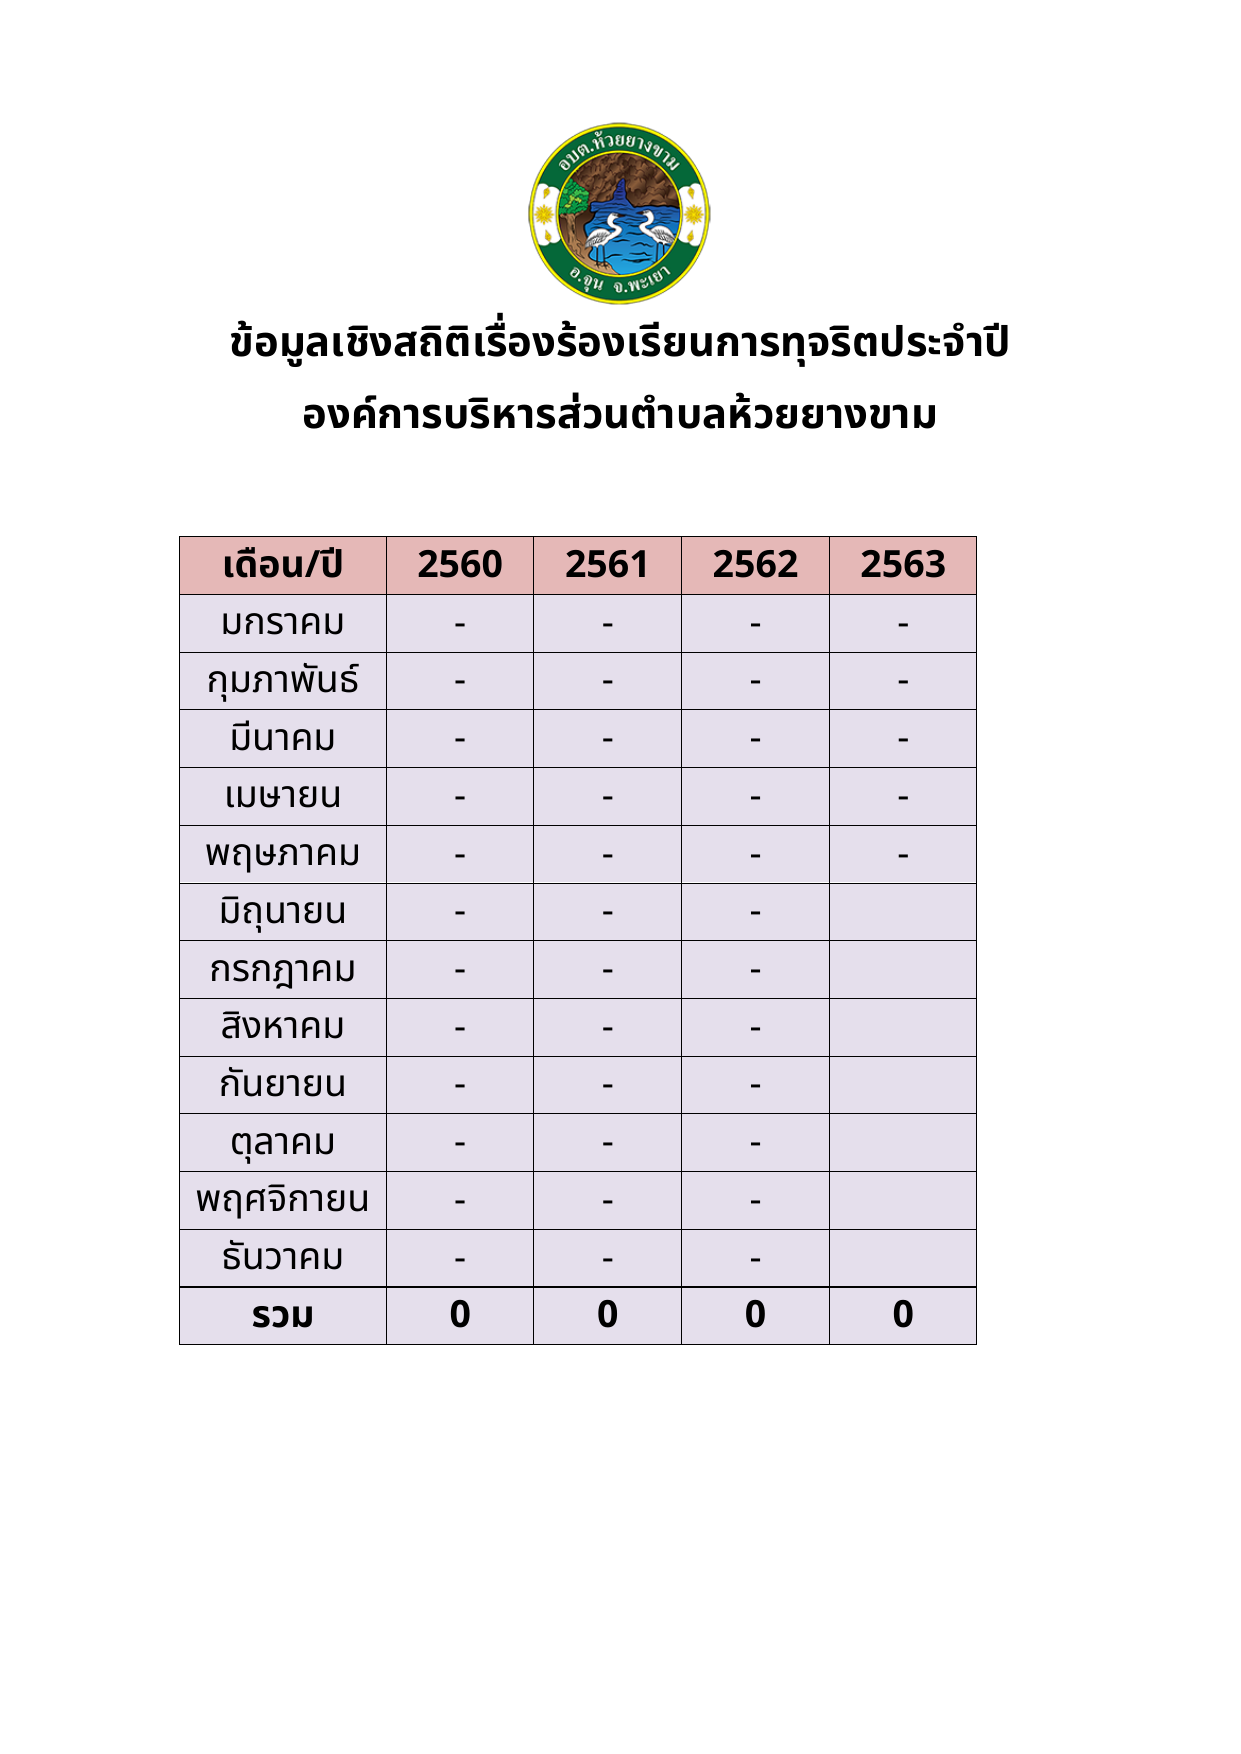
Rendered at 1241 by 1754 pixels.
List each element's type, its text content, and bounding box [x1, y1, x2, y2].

table_cell - [682, 1230, 829, 1286]
table_cell - [534, 1057, 681, 1113]
text องค์การบริหารส่วนตำบลห้วยยางขาม [150, 384, 1090, 447]
table_cell - [682, 941, 829, 998]
table_header 2560 [387, 537, 533, 594]
table_cell [830, 1057, 976, 1113]
table_cell - [534, 1114, 681, 1171]
table_cell [830, 884, 976, 940]
table_cell 0 [830, 1288, 976, 1344]
table_cell - [682, 1114, 829, 1171]
table_cell มกราคม [180, 595, 386, 652]
table_cell - [387, 653, 533, 709]
table_cell [830, 941, 976, 998]
table_cell มิถุนายน [180, 884, 386, 940]
table_cell - [534, 710, 681, 767]
table_cell - [387, 1230, 533, 1286]
table_cell พฤษภาคม [180, 826, 386, 882]
table_cell สิงหาคม [180, 999, 386, 1056]
table_cell - [534, 999, 681, 1056]
table_cell - [534, 653, 681, 709]
table_cell ตุลาคม [180, 1114, 386, 1171]
table_cell - [682, 768, 829, 825]
table_cell - [387, 1057, 533, 1113]
table_cell - [534, 941, 681, 998]
table_cell - [387, 826, 533, 882]
table_cell 0 [682, 1288, 829, 1344]
text ข้อมูลเชิงสถิติเรื่องร้องเรียนการทุจริตประจำปี [150, 312, 1090, 375]
table_cell - [534, 595, 681, 652]
table_cell - [830, 653, 976, 709]
table_cell [830, 999, 976, 1056]
table_cell - [534, 826, 681, 882]
table_cell มีนาคม [180, 710, 386, 767]
table_cell - [682, 1172, 829, 1229]
table_cell [830, 1172, 976, 1229]
table_cell - [534, 884, 681, 940]
table_cell - [534, 1230, 681, 1286]
table_cell [830, 1114, 976, 1171]
table_cell กันยายน [180, 1057, 386, 1113]
table_cell - [387, 1114, 533, 1171]
table_cell ธันวาคม [180, 1230, 386, 1286]
picture [526, 118, 714, 308]
table_cell พฤศจิกายน [180, 1172, 386, 1229]
table_cell 0 [387, 1288, 533, 1344]
table_cell - [682, 595, 829, 652]
table_cell กรกฎาคม [180, 941, 386, 998]
table_cell - [830, 710, 976, 767]
table_cell 0 [534, 1288, 681, 1344]
table_cell - [682, 826, 829, 882]
table_cell - [682, 653, 829, 709]
table_header 2563 [830, 537, 976, 594]
table_cell - [830, 595, 976, 652]
table_cell - [387, 1172, 533, 1229]
table_cell กุมภาพันธ์ [180, 653, 386, 709]
table_cell - [682, 710, 829, 767]
table_cell [830, 1230, 976, 1286]
table_cell รวม [180, 1288, 386, 1344]
table_cell - [682, 1057, 829, 1113]
table_cell - [534, 1172, 681, 1229]
table_cell - [534, 768, 681, 825]
table_cell - [387, 768, 533, 825]
table_header 2561 [534, 537, 681, 594]
table_cell - [387, 941, 533, 998]
table_cell - [387, 595, 533, 652]
table_cell - [682, 884, 829, 940]
table_cell - [830, 826, 976, 882]
table_cell - [387, 999, 533, 1056]
table_header เดือน/ปี [180, 537, 386, 594]
table_cell - [830, 768, 976, 825]
table_cell เมษายน [180, 768, 386, 825]
table_header 2562 [682, 537, 829, 594]
table_cell - [387, 884, 533, 940]
table_cell - [682, 999, 829, 1056]
table_cell - [387, 710, 533, 767]
